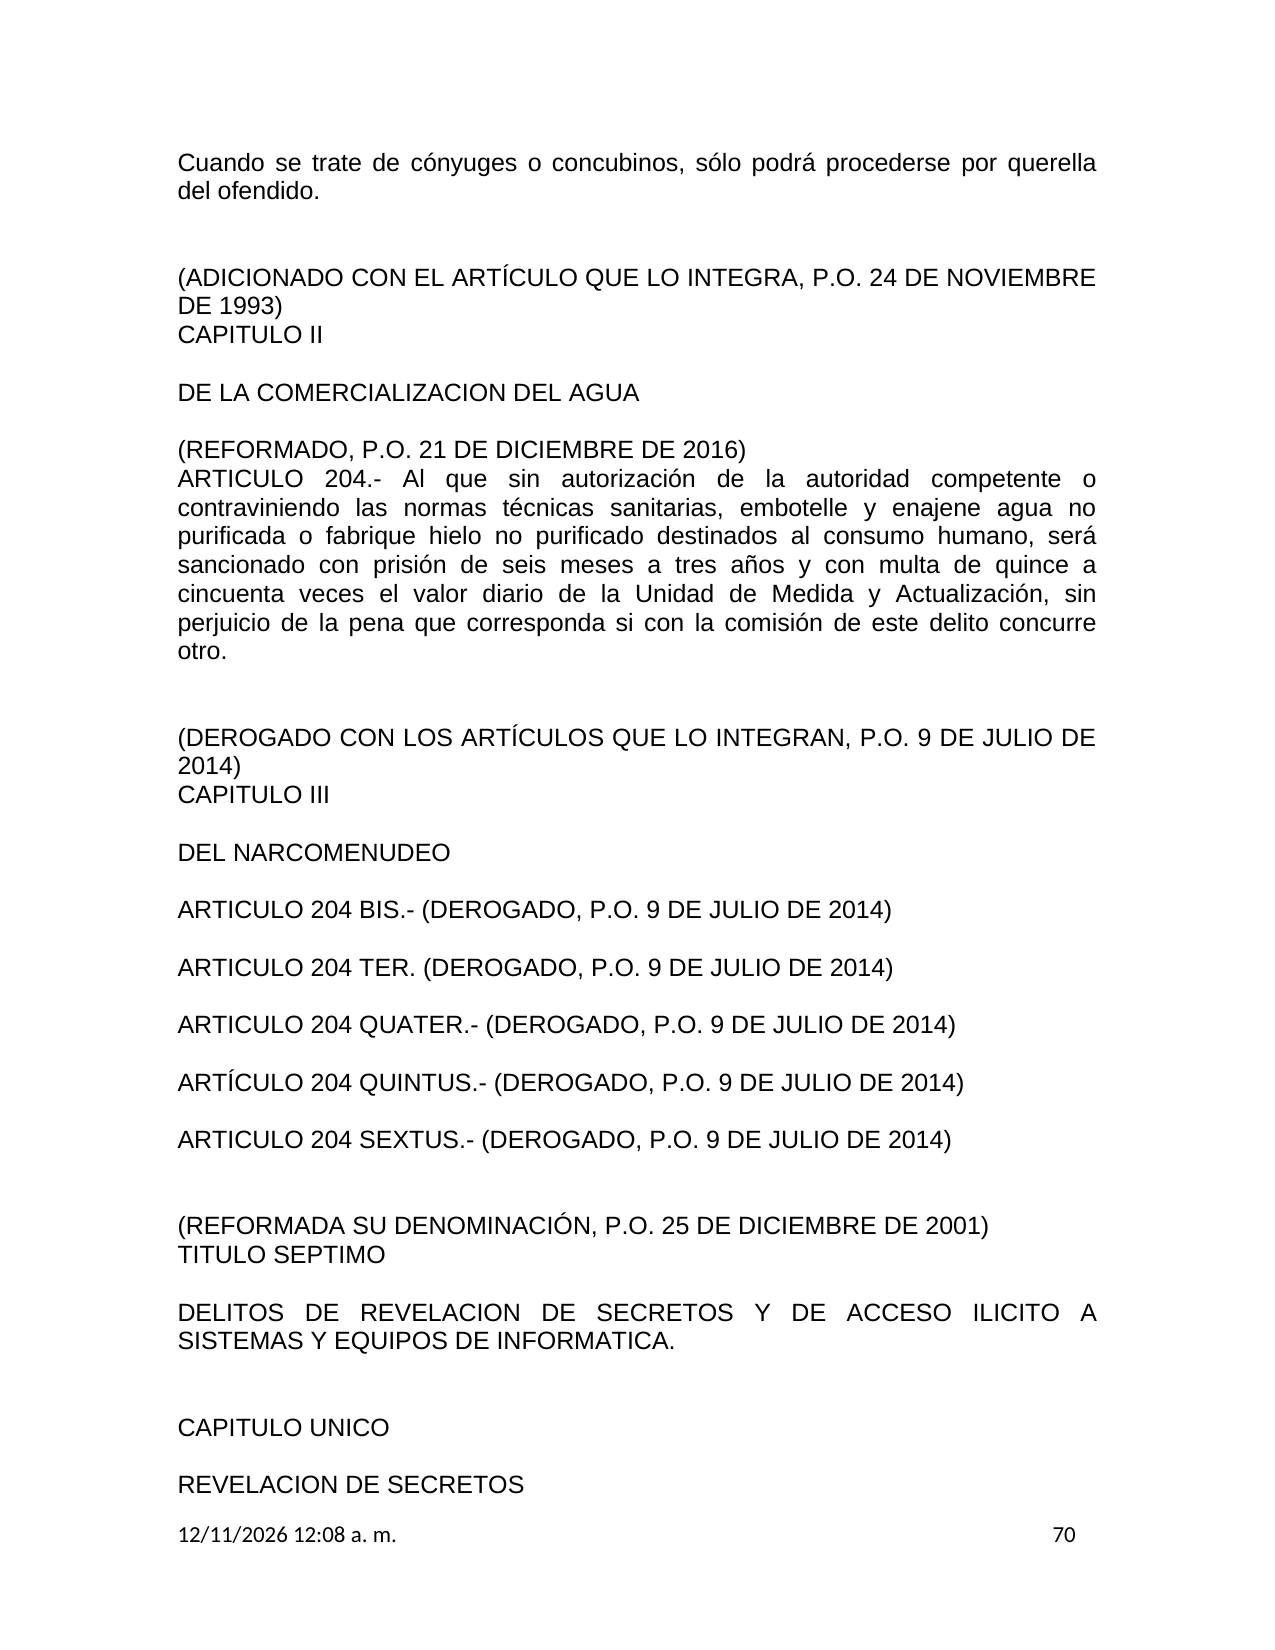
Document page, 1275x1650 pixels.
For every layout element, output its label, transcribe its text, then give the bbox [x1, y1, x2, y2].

text (DEROGADO CON LOS ARTÍCULOS QUE LO INTEGRAN, P.O. 9 DE JULIO DE 2014) [177, 723, 1098, 780]
text CAPITULO II [177, 320, 1098, 349]
text (REFORMADO, P.O. 21 DE DICIEMBRE DE 2016) [177, 435, 1098, 464]
text ARTICULO 204 TER. (DEROGADO, P.O. 9 DE JULIO DE 2014) [177, 953, 1098, 981]
text ARTICULO 204 SEXTUS.- (DEROGADO, P.O. 9 DE JULIO DE 2014) [177, 1125, 1098, 1154]
text Cuando se trate de cónyuges o concubinos, sólo podrá procederse por querella del ofendido. [177, 148, 1098, 205]
text DE LA COMERCIALIZACION DEL AGUA [177, 378, 1098, 406]
text CAPITULO III [177, 780, 1098, 809]
text ARTÍCULO 204 QUINTUS.- (DEROGADO, P.O. 9 DE JULIO DE 2014) [177, 1068, 1098, 1096]
text (ADICIONADO CON EL ARTÍCULO QUE LO INTEGRA, P.O. 24 DE NOVIEMBRE DE 1993) [177, 263, 1098, 320]
text DEL NARCOMENUDEO [177, 838, 1098, 866]
text ARTICULO 204 QUATER.- (DEROGADO, P.O. 9 DE JULIO DE 2014) [177, 1010, 1098, 1039]
text ARTICULO 204 BIS.- (DEROGADO, P.O. 9 DE JULIO DE 2014) [177, 895, 1098, 924]
text ARTICULO 204.- Al que sin autorización de la autoridad competente o contraviniendo las normas técnicas sanitarias, embotelle y enajene agua no purificada o fabrique hielo no purificado destinados al consumo humano, será sancionado con prisión de seis meses a tres años y con multa de quince a cincuenta veces el valor diario de la Unidad de Medida y Actualización, sin perjuicio de la pena que corresponda si con la comisión de este delito concurre otro. [177, 464, 1098, 665]
text TITULO SEPTIMO [177, 1240, 1098, 1269]
text CAPITULO UNICO [177, 1413, 1098, 1441]
text REVELACION DE SECRETOS [177, 1470, 1098, 1499]
text (REFORMADA SU DENOMINACIÓN, P.O. 25 DE DICIEMBRE DE 2001) [177, 1211, 1098, 1240]
text DELITOS DE REVELACION DE SECRETOS Y DE ACCESO ILICITO A SISTEMAS Y EQUIPOS DE INFORMATICA. [177, 1298, 1098, 1355]
